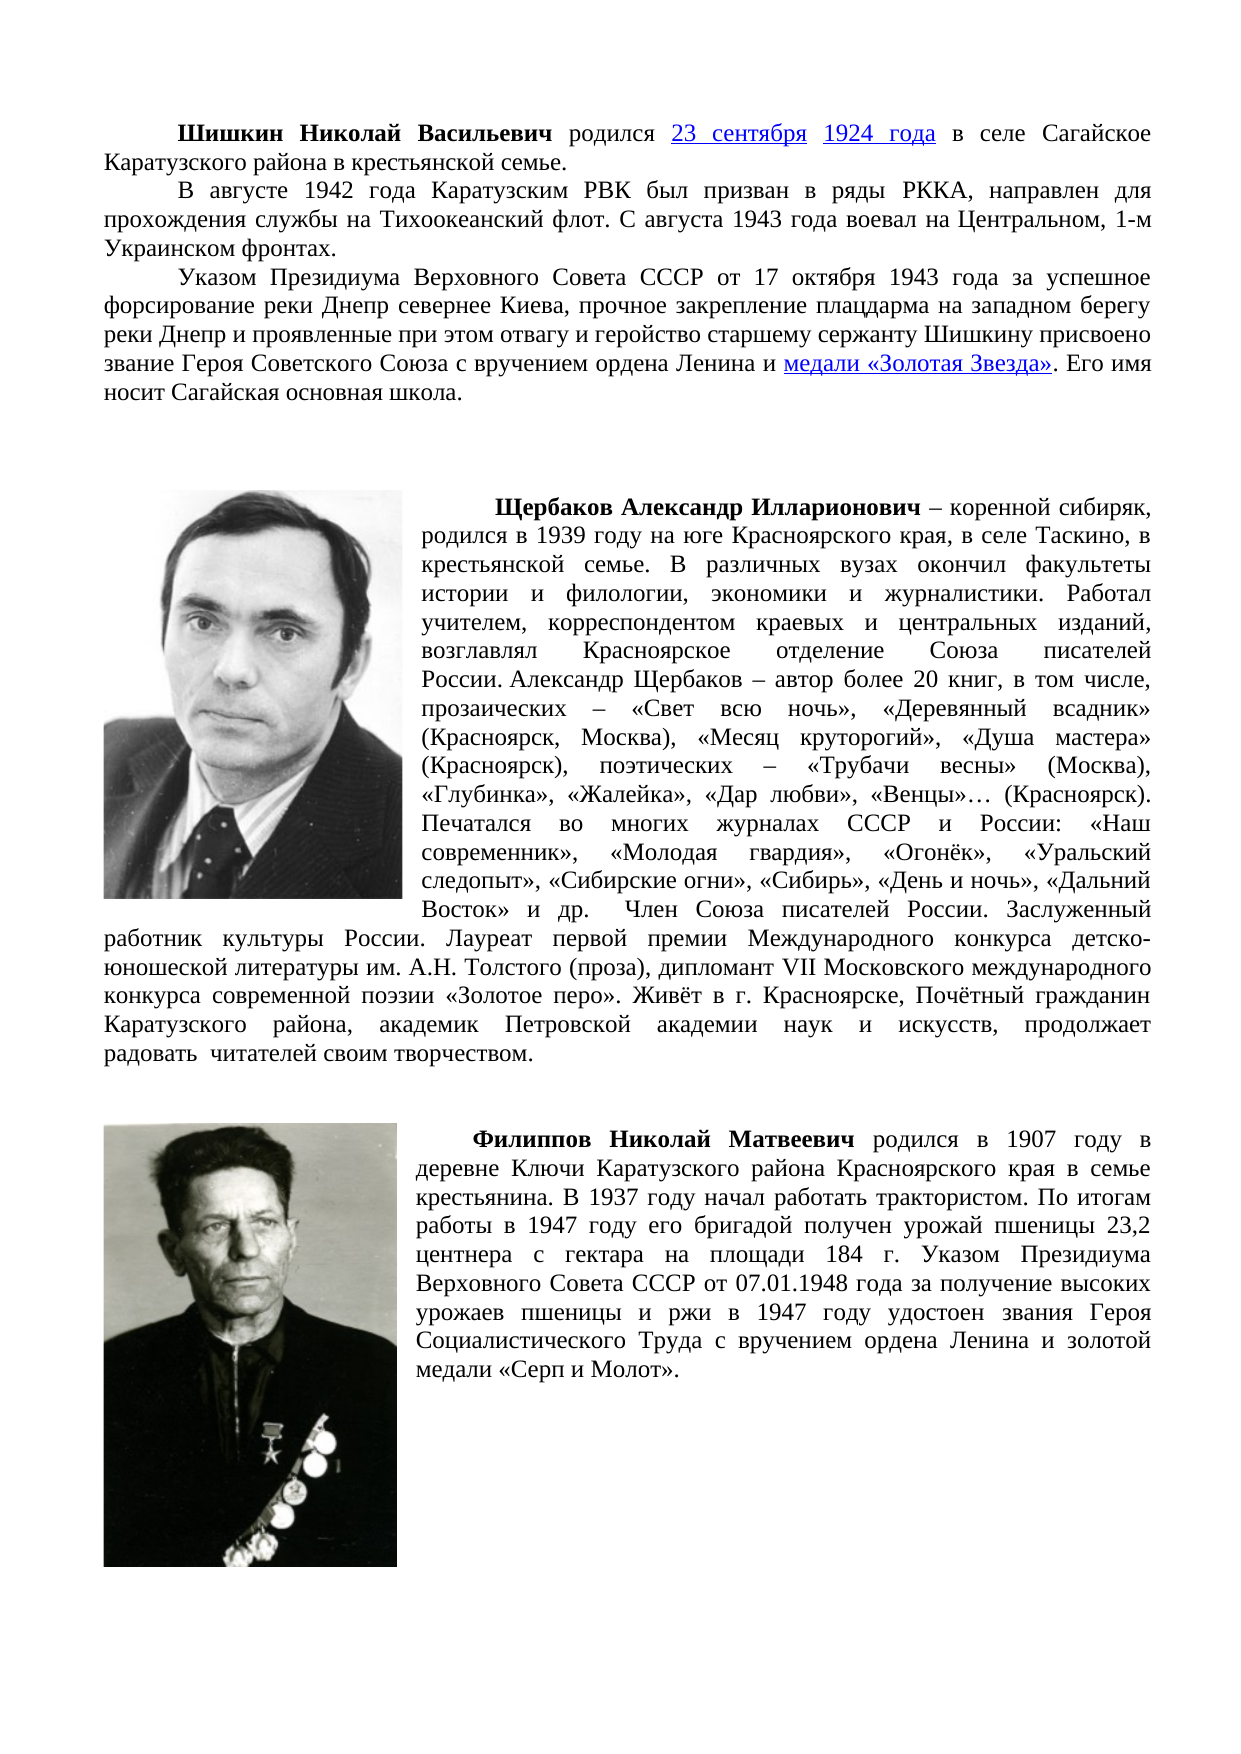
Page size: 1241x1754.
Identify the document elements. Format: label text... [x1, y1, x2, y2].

text В августе 1942 года Каратузским РВК был призван в ряды РККА, направлен для прохождения службы на Тихоокеанский флот. С августа 1943 года воевал на Центральном, 1-м Украинском фронтах. [103, 176, 1152, 262]
text Шишкин Николай Васильевич родился 23 сентября 1924 года в селе Сагайское Каратузского района в крестьянской семье. [103, 118, 1152, 176]
text Филиппов Николай Матвеевич родился в 1907 году в деревне Ключи Каратузского района Красноярского края в семье крестьянина. В 1937 году начал работать трактористом. По итогам работы в 1947 году его бригадой получен урожай пшеницы 23,2 центнера с гектара на площади 184 г. Указом Президиума Верховного Совета СССР от 07.01.1948 года за получение высоких урожаев пшеницы и ржи в 1947 году удостоен звания Героя Социалистического Труда с вручением ордена Ленина и золотой медали «Серп и Молот». [397, 1124, 1152, 1383]
picture [103, 490, 403, 899]
picture [103, 1123, 397, 1567]
text Щербаков Александр Илларионович – коренной сибиряк, родился в 1939 году на юге Красноярского края, в селе Таскино, в крестьянской семье. В различных вузах окончил факультеты истории и филологии, экономики и журналистики. Работал учителем, корреспондентом краевых и центральных изданий, возглавлял Красноярское отделение Союза писателей России. Александр Щербаков – автор более 20 книг, в том числе, прозаических – «Свет всю ночь», «Деревянный всадник» (Красноярск, Москва), «Месяц круторогий», «Душа мастера» (Красноярск), поэтических – «Трубачи весны» (Москва), «Глубинка», «Жалейка», «Дар любви», «Венцы»… (Красноярск). Печатался во многих журналах СССР и России: «Наш современник», «Молодая гвардия», «Огонёк», «Уральский следопыт», «Сибирские огни», «Сибирь», «День и ночь», «Дальний Восток» и др. Член Союза писателей России. Заслуженный работник культуры России. Лауреат первой премии Международного конкурса детско-юношеской литературы им. А.Н. Толстого (проза), дипломант VII Московского международного конкурса современной поэзии «Золотое перо». Живёт в г. Красноярске, Почётный гражданин Каратузского района, академик Петровской академии наук и искусств, продолжает радовать читателей своим творчеством. [103, 492, 1152, 974]
text Указом Президиума Верховного Совета СССР от 17 октября 1943 года за успешное форсирование реки Днепр севернее Киева, прочное закрепление плацдарма на западном берегу реки Днепр и проявленные при этом отвагу и геройство старшему сержанту Шишкину присвоено звание Героя Советского Союза с вручением ордена Ленина и медали «Золотая Звезда». Его имя носит Сагайская основная школа. [103, 262, 1152, 406]
